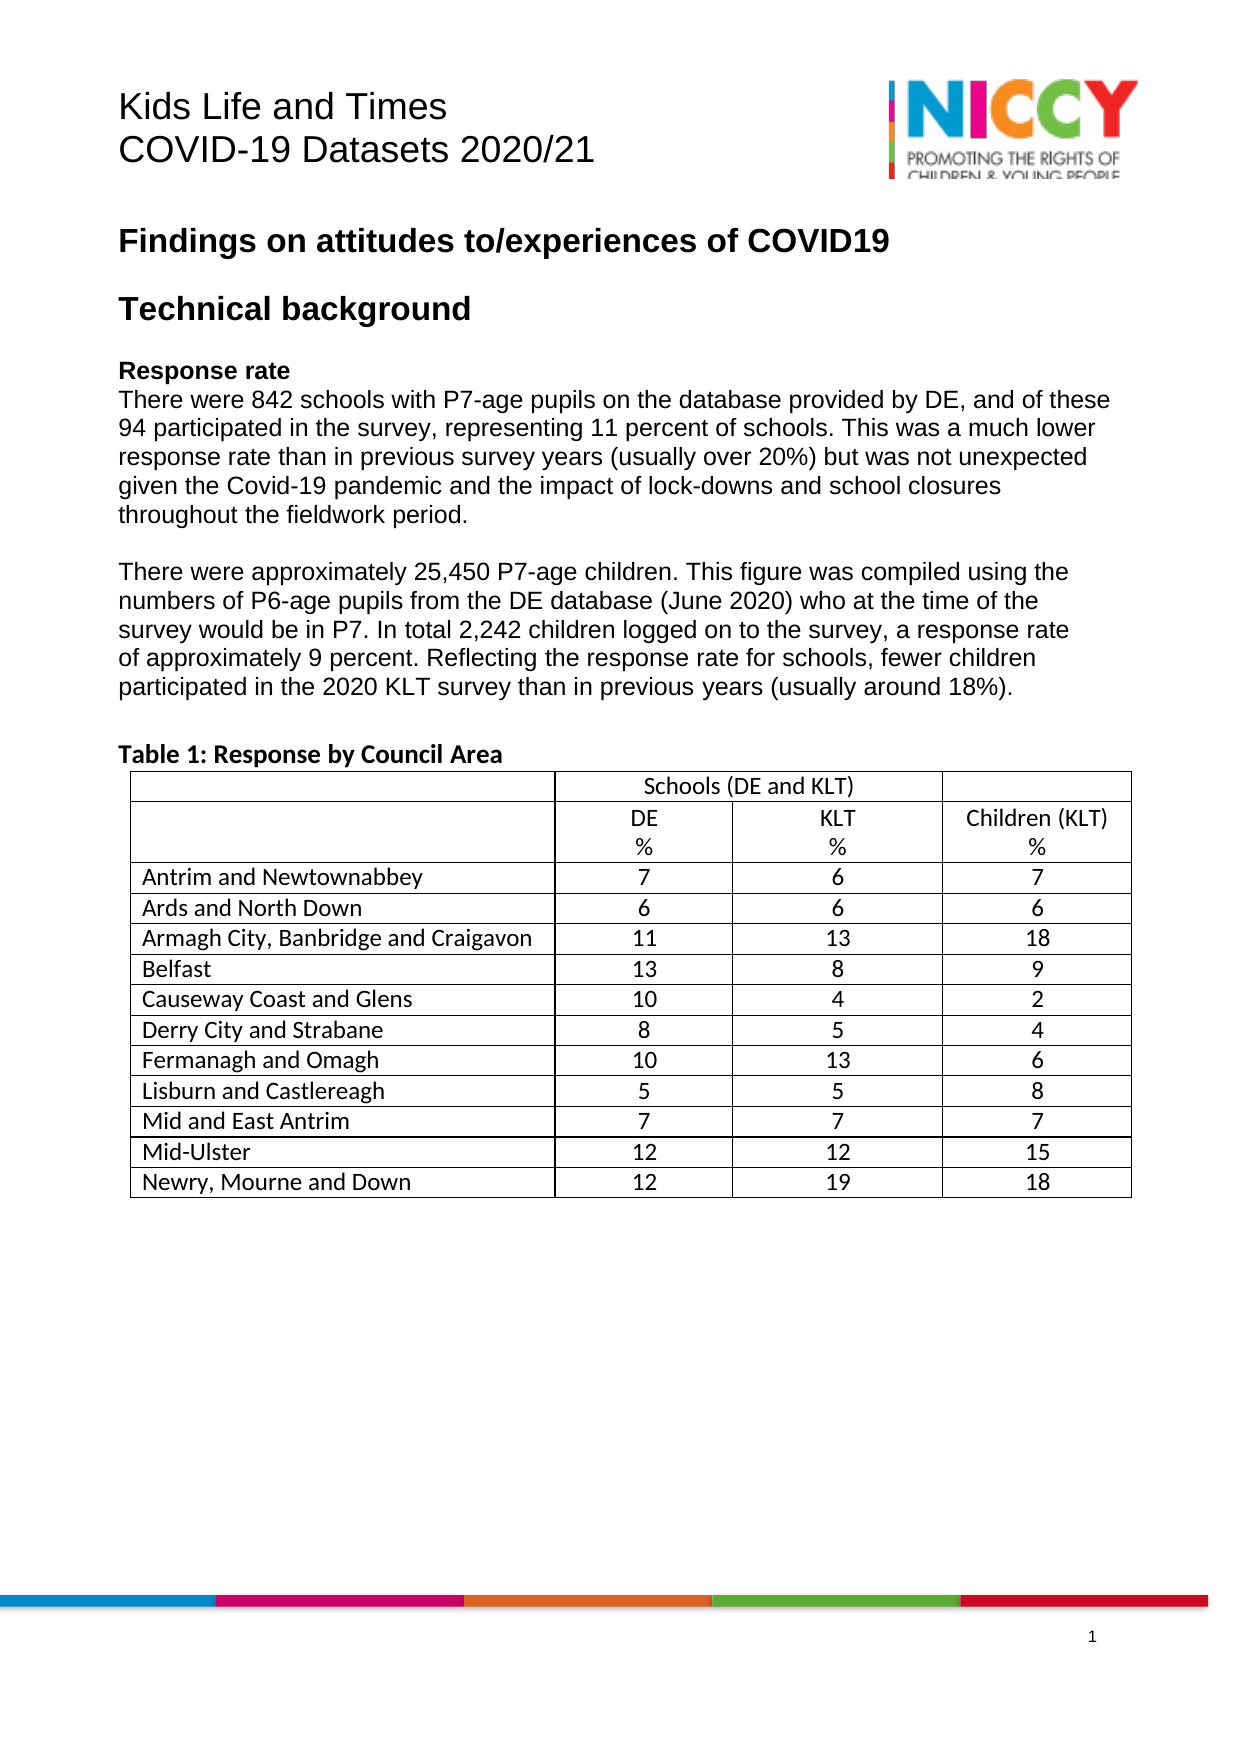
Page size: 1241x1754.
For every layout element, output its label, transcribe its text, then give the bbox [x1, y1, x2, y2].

table_header [131, 772, 554, 801]
table_cell 6 [556, 894, 732, 923]
table_cell Fermanagh and Omagh [131, 1046, 554, 1075]
table_cell 18 [943, 1168, 1131, 1197]
table_cell Mid and East Antrim [131, 1107, 554, 1136]
table_cell KLT % [733, 802, 942, 862]
table_cell 5 [733, 1016, 942, 1045]
table_cell Mid-Ulster [131, 1138, 554, 1167]
table_cell 9 [943, 955, 1131, 984]
table_cell 13 [556, 955, 732, 984]
table_cell 10 [556, 985, 732, 1014]
table_cell 6 [733, 863, 942, 893]
table_cell 13 [733, 1046, 942, 1075]
table_cell Causeway Coast and Glens [131, 985, 554, 1014]
table_cell DE % [556, 802, 732, 862]
table_cell 6 [733, 894, 942, 923]
table_cell 8 [556, 1016, 732, 1045]
table_cell 4 [943, 1016, 1131, 1045]
text Technical background [118, 289, 1122, 327]
subtitle Response rate [118, 356, 1122, 385]
table_cell Antrim and Newtownabbey [131, 863, 554, 893]
table_cell Children (KLT) % [943, 802, 1131, 862]
table_cell 7 [556, 1107, 732, 1136]
table_cell 12 [556, 1138, 732, 1167]
table_cell Ards and North Down [131, 894, 554, 923]
table_cell 15 [943, 1138, 1131, 1167]
table_cell 12 [733, 1138, 942, 1167]
table_header Schools (DE and KLT) [556, 772, 942, 801]
table_cell 7 [556, 863, 732, 893]
table_cell 7 [733, 1107, 942, 1136]
table_cell 4 [733, 985, 942, 1014]
table_cell Armagh City, Banbridge and Craigavon [131, 924, 554, 953]
table_cell 18 [943, 924, 1131, 953]
text There were approximately 25,450 P7-age children. This figure was compiled using the numbers of P6-age pupils from the DE database (June 2020) who at the time of the survey would be in P7. In total 2,242 children logged on to the survey, a response rate of approximately 9 percent. Reflecting the response rate for schools, fewer children participated in the 2020 KLT survey than in previous years (usually around 18%). [118, 557, 1096, 701]
table_cell 11 [556, 924, 732, 953]
table_cell [131, 802, 554, 862]
table_cell 19 [733, 1168, 942, 1197]
table_cell 7 [943, 863, 1131, 893]
table_cell 7 [943, 1107, 1131, 1136]
table_cell Derry City and Strabane [131, 1016, 554, 1045]
table_cell 2 [943, 985, 1131, 1014]
table_cell 6 [943, 1046, 1131, 1075]
table_cell 13 [733, 924, 942, 953]
text Findings on attitudes to/experiences of COVID19 [118, 222, 1122, 260]
table_cell Lisburn and Castlereagh [131, 1076, 554, 1106]
subtitle Table 1: Response by Council Area [118, 738, 1122, 771]
table_cell Belfast [131, 955, 554, 984]
table_cell 5 [733, 1076, 942, 1106]
table_cell 5 [556, 1076, 732, 1106]
table_header [943, 772, 1131, 801]
table_cell 8 [943, 1076, 1131, 1106]
table_cell 10 [556, 1046, 732, 1075]
table_cell 8 [733, 955, 942, 984]
table_cell 6 [943, 894, 1131, 923]
table_cell 12 [556, 1168, 732, 1197]
table_cell Newry, Mourne and Down [131, 1168, 554, 1197]
subtitle There were 842 schools with P7-age pupils on the database provided by DE, and of these 94 participated in the survey, representing 11 percent of schools. This was a much lower response rate than in previous survey years (usually over 20%) but was not unexpected given the Covid-19 pandemic and the impact of lock-downs and school closures throughout the fieldwork period. [118, 385, 1122, 528]
